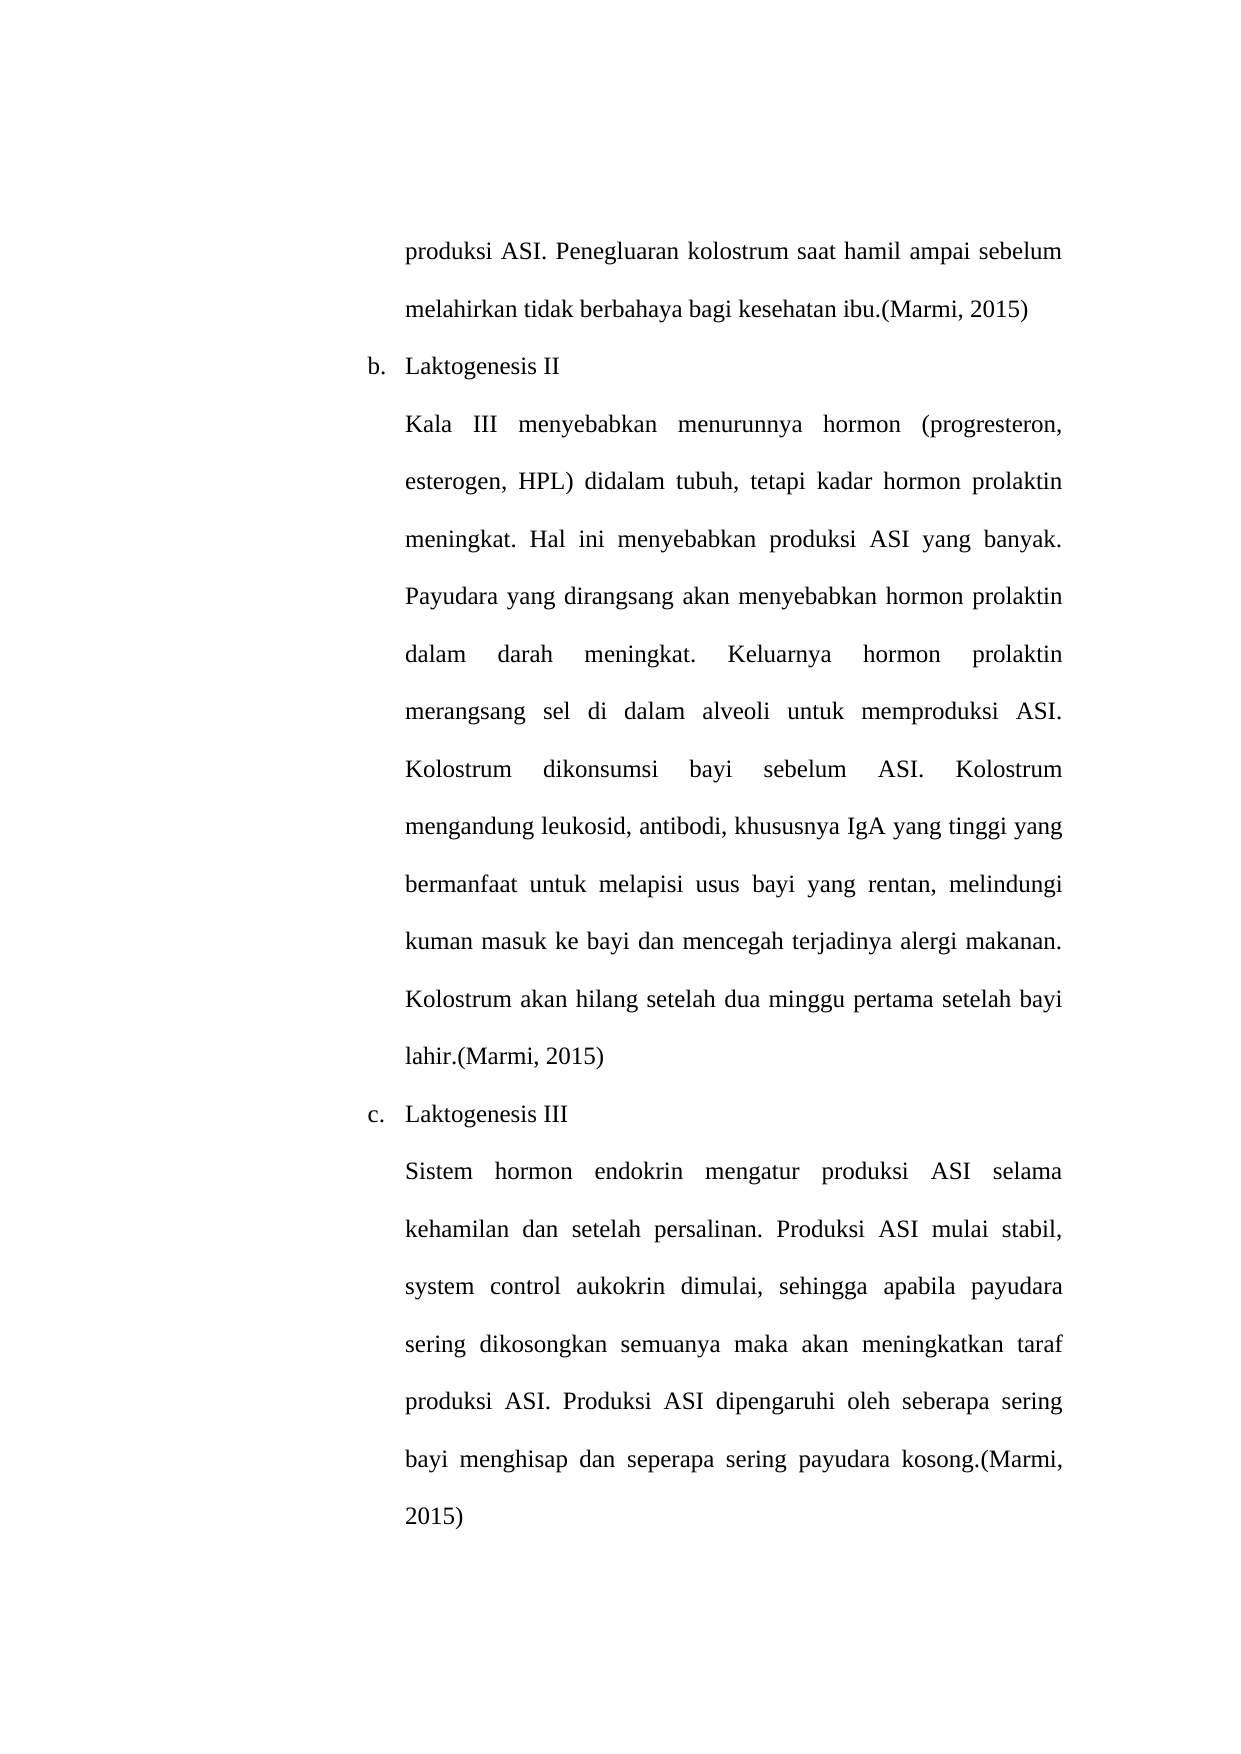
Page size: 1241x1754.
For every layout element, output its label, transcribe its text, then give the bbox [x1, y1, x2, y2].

list Sistem hormon endokrin mengatur produksi ASI selama kehamilan dan setelah persalinan. Produksi ASI mulai stabil, system control aukokrin dimulai, sehingga apabila payudara sering dikosongkan semuanya maka akan meningkatkan taraf produksi ASI. Produksi ASI dipengaruhi oleh seberapa sering bayi menghisap dan seperapa sering payudara kosong.(Marmi, 2015) [405, 1156, 1063, 1530]
list Laktogenesis II [367, 351, 1063, 380]
list Laktogenesis III [367, 1099, 1063, 1127]
list Kala III menyebabkan menurunnya hormon (progresteron, esterogen, HPL) didalam tubuh, tetapi kadar hormon prolaktin meningkat. Hal ini menyebabkan produksi ASI yang banyak. Payudara yang dirangsang akan menyebabkan hormon prolaktin dalam darah meningkat. Keluarnya hormon prolaktin merangsang sel di dalam alveoli untuk memproduksi ASI. Kolostrum dikonsumsi bayi sebelum ASI. Kolostrum mengandung leukosid, antibodi, khususnya IgA yang tinggi yang bermanfaat untuk melapisi usus bayi yang rentan, melindungi kuman masuk ke bayi dan mencegah terjadinya alergi makanan. Kolostrum akan hilang setelah dua minggu pertama setelah bayi lahir.(Marmi, 2015) [405, 409, 1063, 1070]
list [405, 236, 1063, 322]
